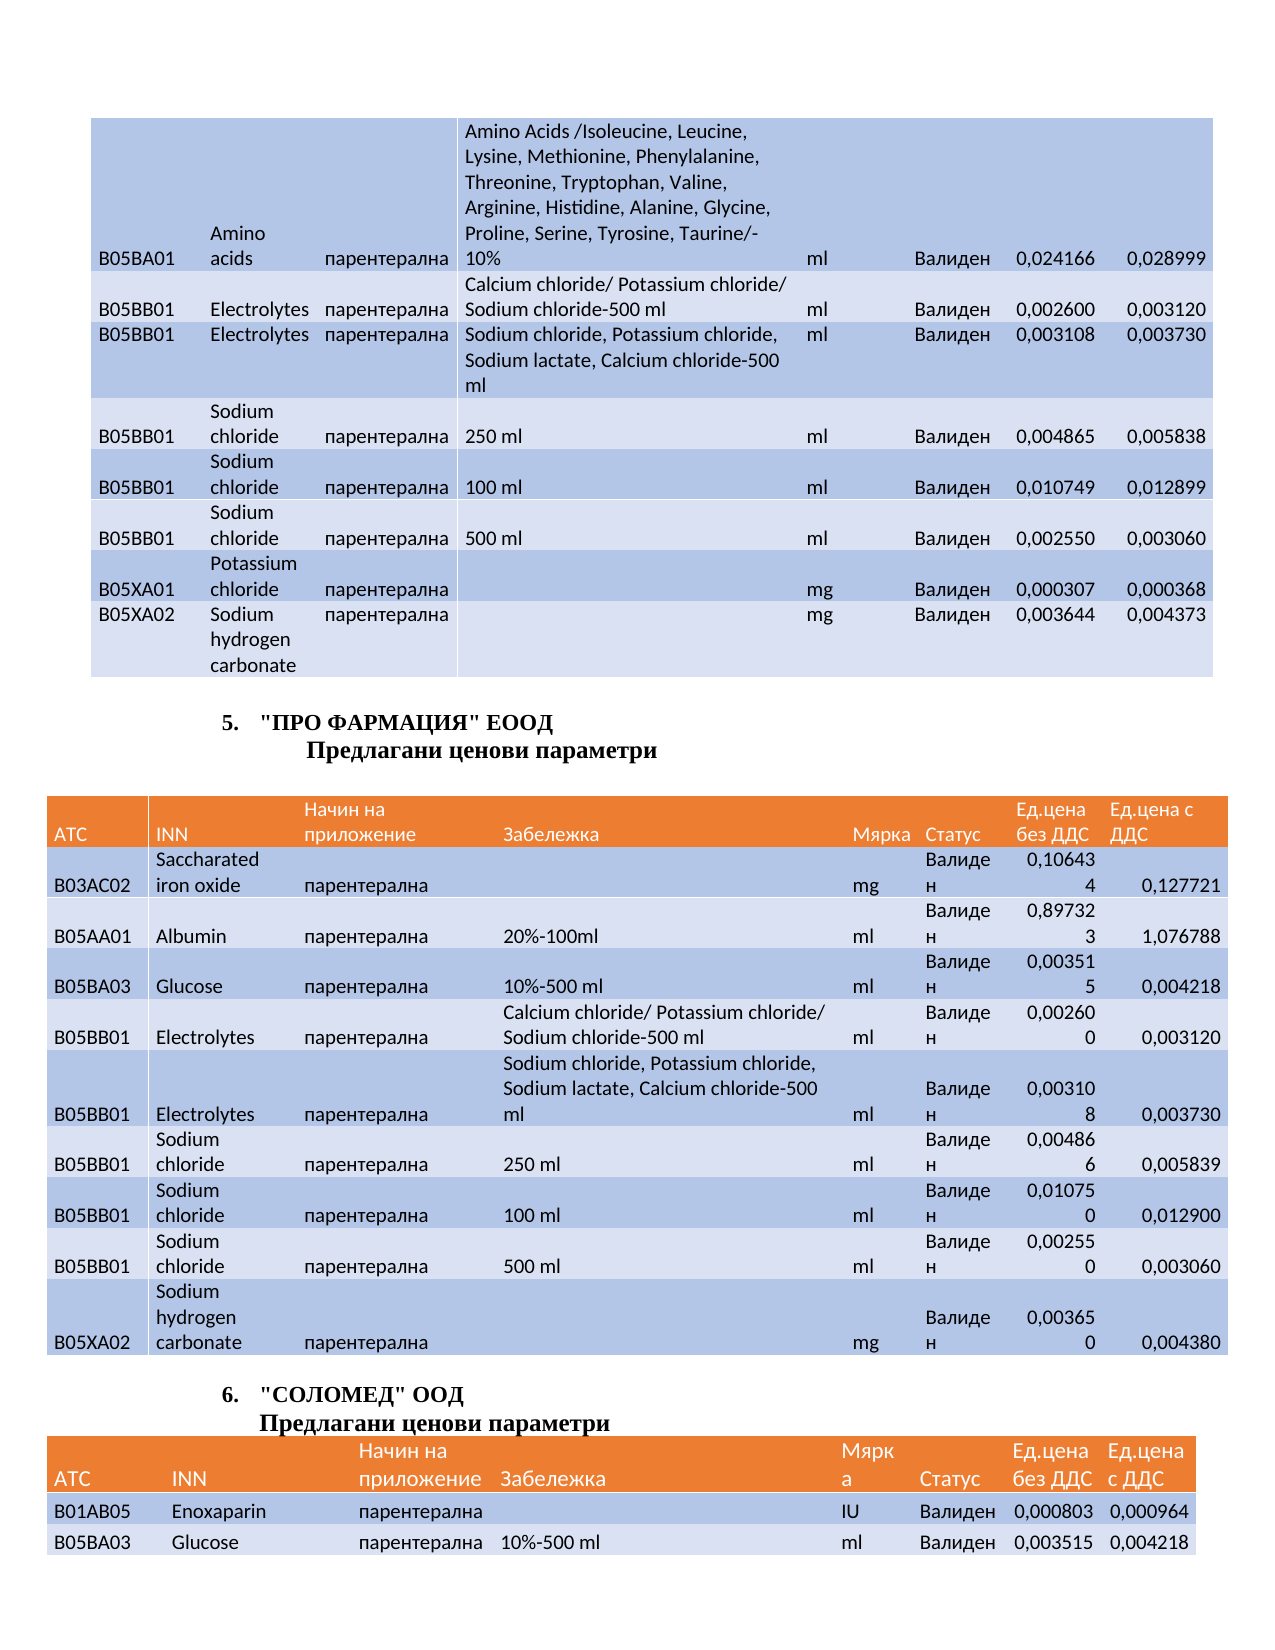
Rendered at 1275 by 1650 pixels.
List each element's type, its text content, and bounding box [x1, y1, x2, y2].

table_cell Sodium chloride [203, 398, 317, 449]
table_cell 0,024166 [999, 118, 1102, 271]
table_cell Sodium chloride, Potassium chloride, Sodium lactate, Calcium chloride-500 ml [496, 1050, 845, 1126]
table_cell Electrolytes [149, 999, 297, 1050]
table_cell 20%-100ml [496, 898, 845, 948]
table_cell парентерална [317, 398, 457, 449]
table_cell парентерална [317, 449, 457, 499]
table_cell Electrolytes [149, 1050, 297, 1126]
table_cell B05BB01 [47, 1228, 148, 1279]
table_cell B01AB05 [47, 1493, 164, 1524]
table_cell B05AA01 [47, 898, 148, 948]
table_cell 100 ml [458, 449, 799, 499]
table_cell 100 ml [496, 1177, 845, 1228]
table_cell [493, 1493, 834, 1524]
table_cell Валиден [918, 948, 1009, 999]
table_cell ml [845, 1177, 918, 1228]
table_cell Sodium chloride, Potassium chloride, Sodium lactate, Calcium chloride-500 ml [458, 322, 799, 398]
table_cell 0,003060 [1102, 500, 1213, 550]
table_cell 0,127721 [1103, 847, 1228, 897]
table_cell Electrolytes [203, 271, 317, 322]
table_cell ml [799, 398, 907, 449]
table_cell 0,004218 [1100, 1524, 1196, 1555]
table_cell B05BA03 [47, 1524, 164, 1555]
table_cell B05BB01 [47, 999, 148, 1050]
table_header Ед.цена без ДДС [1009, 796, 1103, 847]
table_cell B05BB01 [91, 398, 203, 449]
table_cell 0,003120 [1103, 999, 1228, 1050]
table_cell Валиден [918, 1126, 1009, 1177]
table_cell Валиден [918, 999, 1009, 1050]
table_cell Валиден [907, 118, 999, 271]
table_cell B05BB01 [91, 271, 203, 322]
table_cell 0,003644 [999, 601, 1102, 677]
table_cell mg [799, 601, 907, 677]
table_cell Potassium chloride [203, 550, 317, 601]
table_cell Enoxaparin [164, 1493, 351, 1524]
table_cell Валиден [907, 550, 999, 601]
list "СОЛОМЕД" ООД [222, 1381, 1196, 1408]
table_cell 10%-500 ml [493, 1524, 834, 1555]
table_cell ml [799, 500, 907, 550]
table_cell парентерална [317, 601, 457, 677]
table_header Начин на приложение [297, 796, 496, 847]
table_cell 0,000307 [999, 550, 1102, 601]
text Предлагани ценови параметри [150, 735, 1196, 764]
table_cell Albumin [149, 898, 297, 948]
table_cell 0,004373 [1102, 601, 1213, 677]
table_cell IU [834, 1493, 912, 1524]
table_cell Валиден [907, 398, 999, 449]
table_header Ед.цена с ДДС [1103, 796, 1228, 847]
table_header Мярка [845, 796, 918, 847]
table_cell парентерална [297, 1228, 496, 1279]
table_cell Amino acids [203, 118, 317, 271]
table_header Статус [918, 796, 1009, 847]
table_cell парентерална [297, 1126, 496, 1177]
table_cell 0,003650 [1009, 1279, 1103, 1355]
table_cell ml [799, 322, 907, 398]
table_cell 0,000368 [1102, 550, 1213, 601]
table_cell парентерална [297, 898, 496, 948]
table_cell 1,076788 [1103, 898, 1228, 948]
table_cell Amino Acids /Isoleucine, Leucine, Lysine, Methionine, Phenylalanine, Threonine, Tryptophan, Valine, Arginine, Histidine, Alanine, Glycine, Proline, Serine, Tyrosine, Taurine/-10% [458, 118, 799, 271]
table_cell 0,003515 [1005, 1524, 1100, 1555]
table_cell парентерална [297, 1050, 496, 1126]
table_cell [496, 1279, 845, 1355]
table_cell 0,004218 [1103, 948, 1228, 999]
table_cell ml [845, 898, 918, 948]
table_cell Calcium chloride/ Potassium chloride/ Sodium chloride-500 ml [496, 999, 845, 1050]
table_cell 0,003730 [1103, 1050, 1228, 1126]
table_cell Sodium hydrogen carbonate [149, 1279, 297, 1355]
table_cell 10%-500 ml [496, 948, 845, 999]
table_cell B05BB01 [91, 500, 203, 550]
table_cell парентерална [297, 1177, 496, 1228]
table_cell парентерална [351, 1493, 493, 1524]
table_cell парентерална [297, 847, 496, 897]
table_cell ml [845, 1126, 918, 1177]
table_cell 0,005839 [1103, 1126, 1228, 1177]
table_header Забележка [496, 796, 845, 847]
table_cell ml [845, 1228, 918, 1279]
table_cell парентерална [317, 118, 457, 271]
table_cell Glucose [149, 948, 297, 999]
table_cell Glucose [164, 1524, 351, 1555]
table_cell [458, 550, 799, 601]
table_cell Sodium chloride [203, 500, 317, 550]
table_cell ml [845, 948, 918, 999]
table_cell парентерална [317, 271, 457, 322]
table_cell [458, 601, 799, 677]
table_header АТС [47, 796, 148, 847]
table_cell mg [845, 847, 918, 897]
table_cell 250 ml [496, 1126, 845, 1177]
table_cell Electrolytes [203, 322, 317, 398]
table_cell 0,004380 [1103, 1279, 1228, 1355]
table_cell 0,003730 [1102, 322, 1213, 398]
table_cell mg [845, 1279, 918, 1355]
table_cell Sodium chloride [149, 1228, 297, 1279]
table_cell Sodium chloride [203, 449, 317, 499]
table_cell 500 ml [496, 1228, 845, 1279]
table_cell mg [799, 550, 907, 601]
table_cell Валиден [907, 449, 999, 499]
table_cell 0,010749 [999, 449, 1102, 499]
table_cell B05XA02 [47, 1279, 148, 1355]
table_cell Валиден [907, 601, 999, 677]
table_cell Calcium chloride/ Potassium chloride/ Sodium chloride-500 ml [458, 271, 799, 322]
table_cell 0,003060 [1103, 1228, 1228, 1279]
table_cell 0,003120 [1102, 271, 1213, 322]
table_cell B03AC02 [47, 847, 148, 897]
table_header Мярка [834, 1436, 912, 1492]
table_cell 0,028999 [1102, 118, 1213, 271]
table_cell 0,004866 [1009, 1126, 1103, 1177]
table_cell Валиден [907, 322, 999, 398]
table_cell B05BA03 [47, 948, 148, 999]
table_cell 0,897323 [1009, 898, 1103, 948]
table_cell 500 ml [458, 500, 799, 550]
table_cell парентерална [297, 1279, 496, 1355]
table_cell 0,012900 [1103, 1177, 1228, 1228]
table_cell Валиден [918, 898, 1009, 948]
table_cell Валиден [918, 1279, 1009, 1355]
table_cell Валиден [907, 500, 999, 550]
table_cell Валиден [912, 1524, 1005, 1555]
table_cell Sodium chloride [149, 1126, 297, 1177]
table_cell 0,106434 [1009, 847, 1103, 897]
table_cell 0,003515 [1009, 948, 1103, 999]
table_cell 0,000964 [1100, 1493, 1196, 1524]
table_cell 0,002550 [1009, 1228, 1103, 1279]
table_header Статус [912, 1436, 1005, 1492]
table_cell ml [799, 271, 907, 322]
table_cell 250 ml [458, 398, 799, 449]
table_header Ед.цена без ДДС [1005, 1436, 1100, 1492]
table_cell Валиден [918, 1177, 1009, 1228]
table_cell B05BA01 [91, 118, 203, 271]
table_header INN [164, 1436, 351, 1492]
table_header Начин на приложение [351, 1436, 493, 1492]
table_cell Валиден [918, 847, 1009, 897]
table_cell 0,003108 [1009, 1050, 1103, 1126]
table_cell парентерална [317, 500, 457, 550]
table_cell B05BB01 [47, 1177, 148, 1228]
table_cell Валиден [912, 1493, 1005, 1524]
table_cell 0,010750 [1009, 1177, 1103, 1228]
list "ПРО ФАРМАЦИЯ" ЕООД [222, 709, 1196, 735]
table_cell Валиден [907, 271, 999, 322]
table_cell парентерална [297, 948, 496, 999]
table_cell Sodium chloride [149, 1177, 297, 1228]
table_cell Sodium hydrogen carbonate [203, 601, 317, 677]
table_cell ml [834, 1524, 912, 1555]
table_cell парентерална [297, 999, 496, 1050]
table_cell ml [845, 1050, 918, 1126]
table_cell B05XA01 [91, 550, 203, 601]
list Предлагани ценови параметри [259, 1408, 1196, 1436]
table_cell 0,002600 [1009, 999, 1103, 1050]
table_cell B05XA02 [91, 601, 203, 677]
table_header АТС [47, 1436, 164, 1492]
table_cell парентерална [317, 322, 457, 398]
table_cell [496, 847, 845, 897]
table_cell Валиден [918, 1228, 1009, 1279]
table_cell 0,003108 [999, 322, 1102, 398]
table_cell Валиден [918, 1050, 1009, 1126]
table_cell ml [799, 449, 907, 499]
table_cell 0,000803 [1005, 1493, 1100, 1524]
table_cell парентерална [317, 550, 457, 601]
table_cell ml [845, 999, 918, 1050]
table_cell 0,005838 [1102, 398, 1213, 449]
table_cell Saccharated iron oxide [149, 847, 297, 897]
table_cell B05BB01 [91, 449, 203, 499]
table_cell 0,012899 [1102, 449, 1213, 499]
table_header Забележка [493, 1436, 834, 1492]
table_header Ед.цена с ДДС [1100, 1436, 1196, 1492]
table_cell парентерална [351, 1524, 493, 1555]
table_cell B05BB01 [47, 1050, 148, 1126]
table_cell B05BB01 [91, 322, 203, 398]
table_header INN [149, 796, 297, 847]
table_cell B05BB01 [47, 1126, 148, 1177]
table_cell 0,004865 [999, 398, 1102, 449]
table_cell 0,002550 [999, 500, 1102, 550]
table_cell 0,002600 [999, 271, 1102, 322]
table_cell ml [799, 118, 907, 271]
